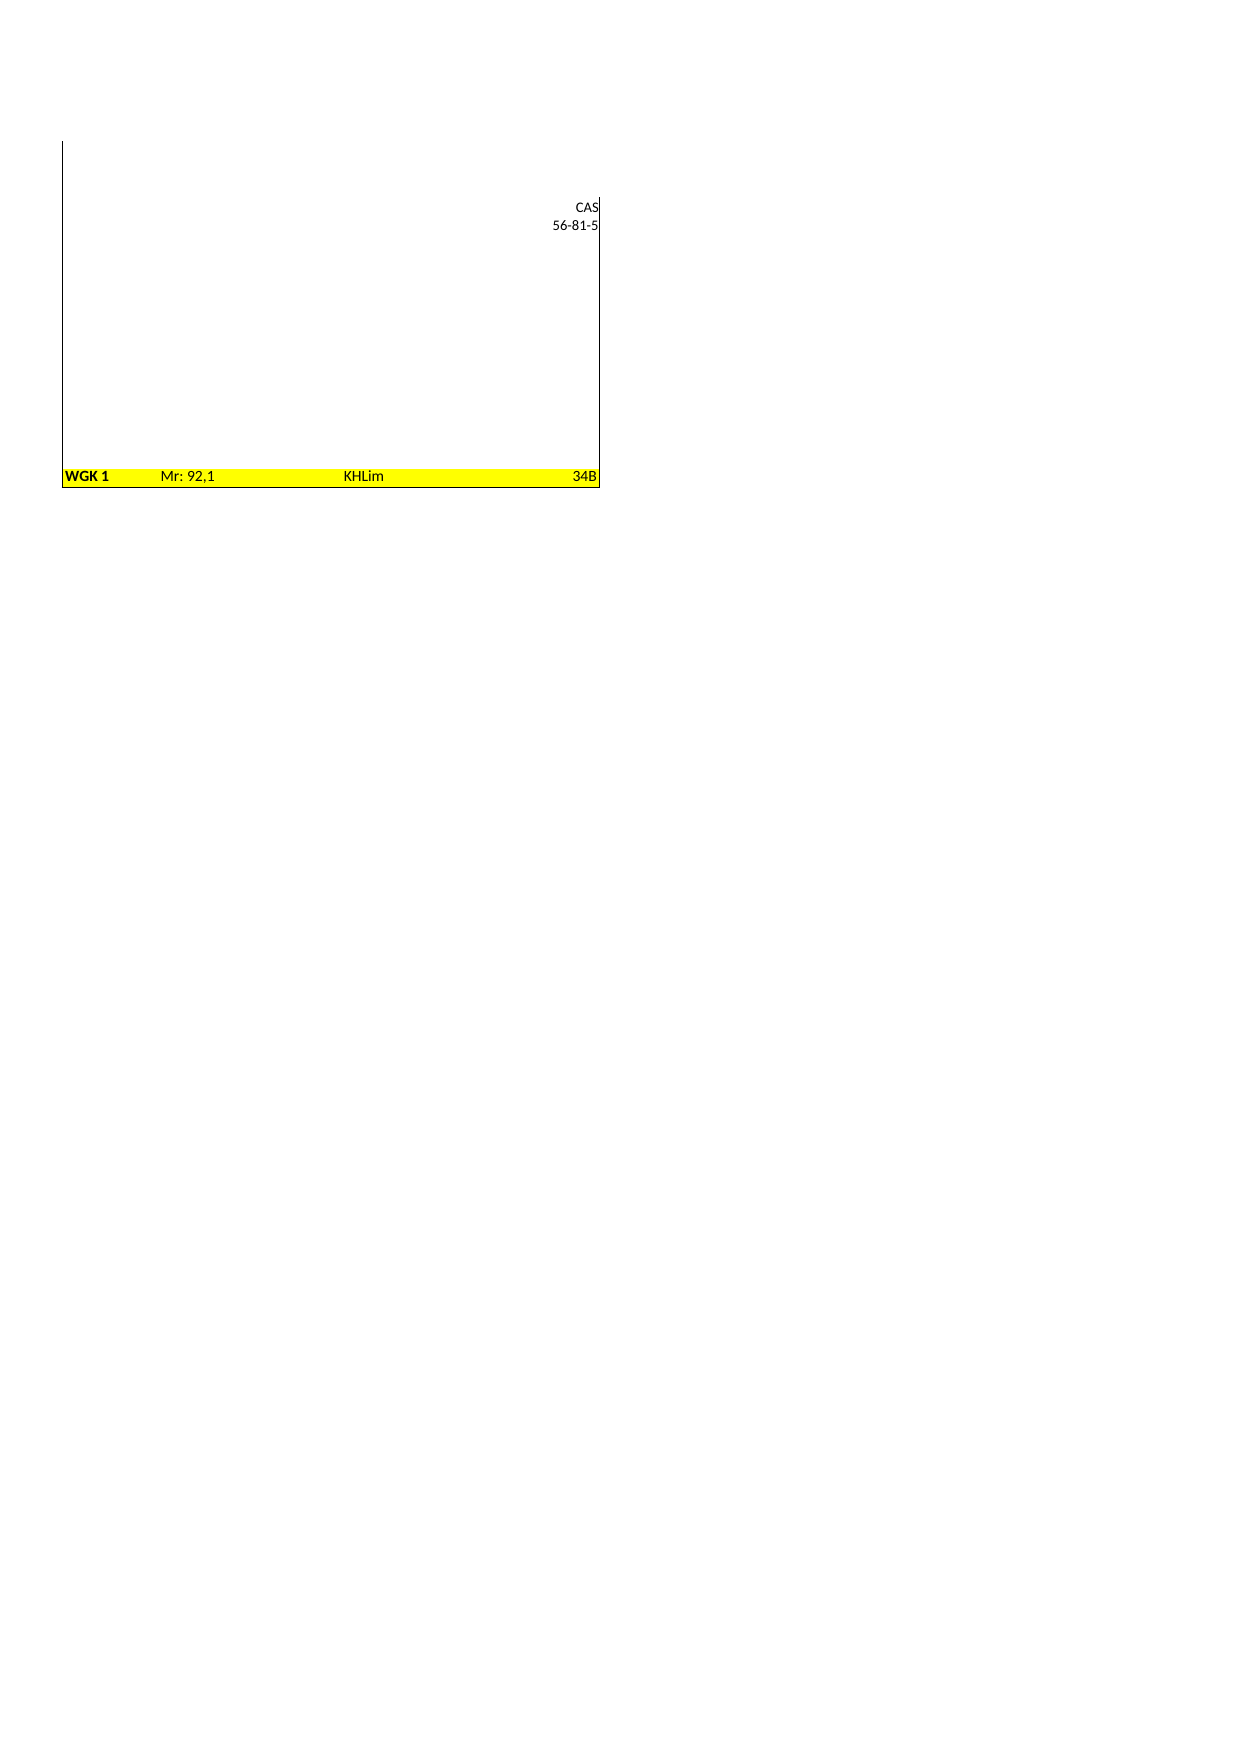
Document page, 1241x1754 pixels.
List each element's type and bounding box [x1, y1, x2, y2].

table_header [41, 127, 620, 502]
